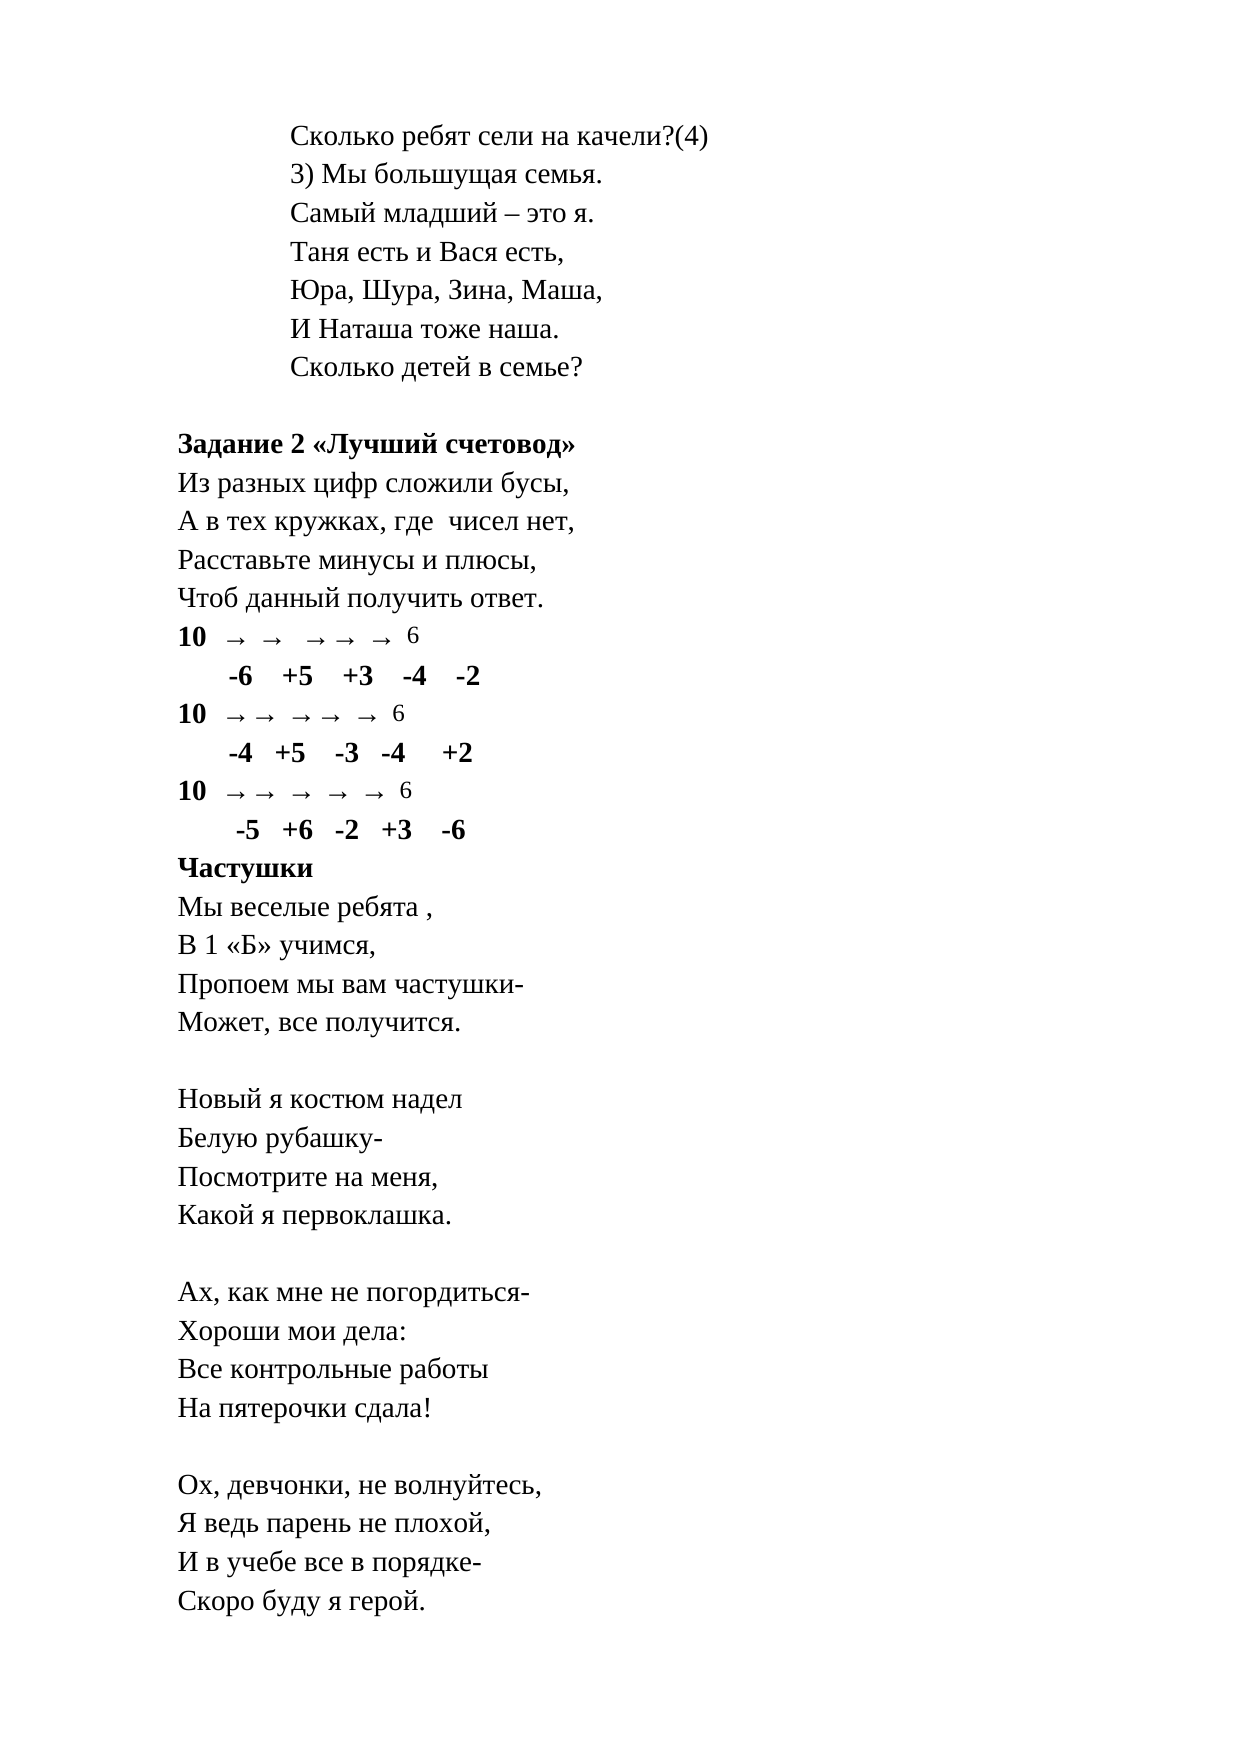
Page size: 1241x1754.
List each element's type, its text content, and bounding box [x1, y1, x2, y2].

text В 1 «Б» учимся, [177, 927, 1152, 961]
text Ах, как мне не погордиться- [177, 1274, 1152, 1308]
text -4 +5 -3 -4 +2 [177, 735, 1152, 768]
text 10 →⁭→ ⁭→⁭ →⁭ → [177, 773, 1152, 807]
text Задание 2 «Лучший счетовод» [177, 426, 1152, 460]
text И в учебе все в порядке- [177, 1544, 1152, 1578]
text -6 +5 +3 -4 -2 [177, 658, 1152, 691]
text Какой я первоклашка. [177, 1197, 1152, 1231]
text Новый я костюм надел [177, 1082, 1152, 1115]
text Скоро буду я герой. [177, 1583, 1152, 1616]
text Из разных цифр сложили бусы, [177, 465, 1152, 498]
text Ох, девчонки, не волнуйтесь, [177, 1467, 1152, 1501]
text Частушки [177, 850, 1152, 884]
text Я ведь парень не плохой, [177, 1506, 1152, 1539]
text Все контрольные работы [177, 1351, 1152, 1385]
text Посмотрите на меня, [177, 1159, 1152, 1192]
text Чтоб данный получить ответ. [177, 581, 1152, 614]
text 10 →⁭→ ⁭→⁭→⁭ → [177, 696, 1152, 730]
text Расставьте минусы и плюсы, [177, 542, 1152, 576]
text Белую рубашку- [177, 1120, 1152, 1154]
text Мы веселые ребята , [177, 889, 1152, 922]
text -5 +6 -2 +3 -6 [177, 812, 1152, 845]
list Сколько ребят сели на качели?(4) [290, 118, 1152, 152]
text Может, все получится. [177, 1004, 1152, 1038]
text На пятерочки сдала! [177, 1390, 1152, 1423]
text Пропоем мы вам частушки- [177, 966, 1152, 999]
text А в тех кружках, где чисел нет, [177, 503, 1152, 537]
list 3) Мы большущая семья. Самый младший – это я. Таня есть и Вася есть, Юра, Шура, Зина, Маша, И Наташа тоже наша. Сколько детей в семье? [290, 157, 1152, 383]
text Хороши мои дела: [177, 1313, 1152, 1346]
text 10 →⁭ → ⁭ →⁭→⁭ → [177, 619, 1152, 653]
